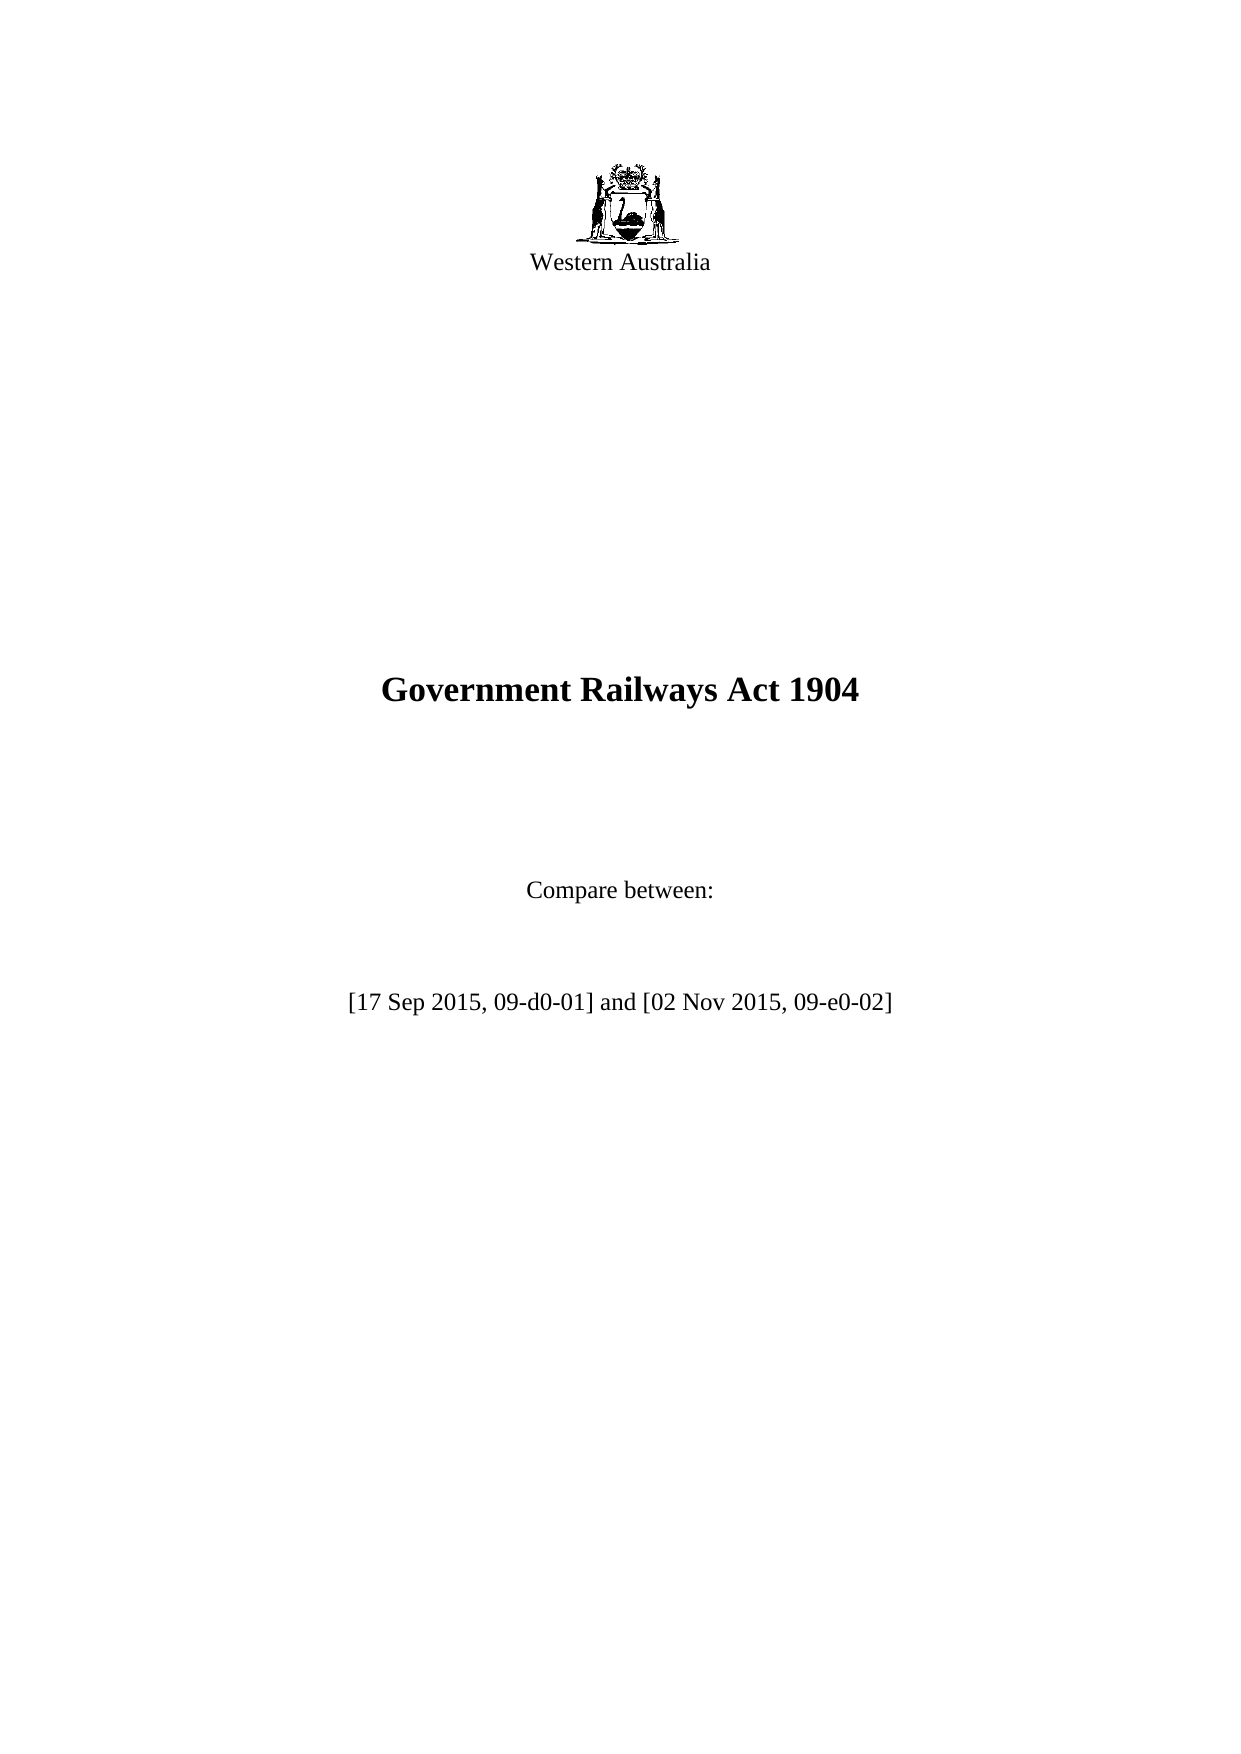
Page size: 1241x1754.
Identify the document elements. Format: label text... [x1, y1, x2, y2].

text Government Railways Act 1904 [251, 668, 990, 709]
picture [575, 162, 679, 246]
text Western Australia [251, 247, 990, 276]
text [17 Sep 2015, 09-d0-01] and [02 Nov 2015, 09-e0-02] [251, 987, 990, 1016]
text Compare between: [251, 875, 990, 904]
